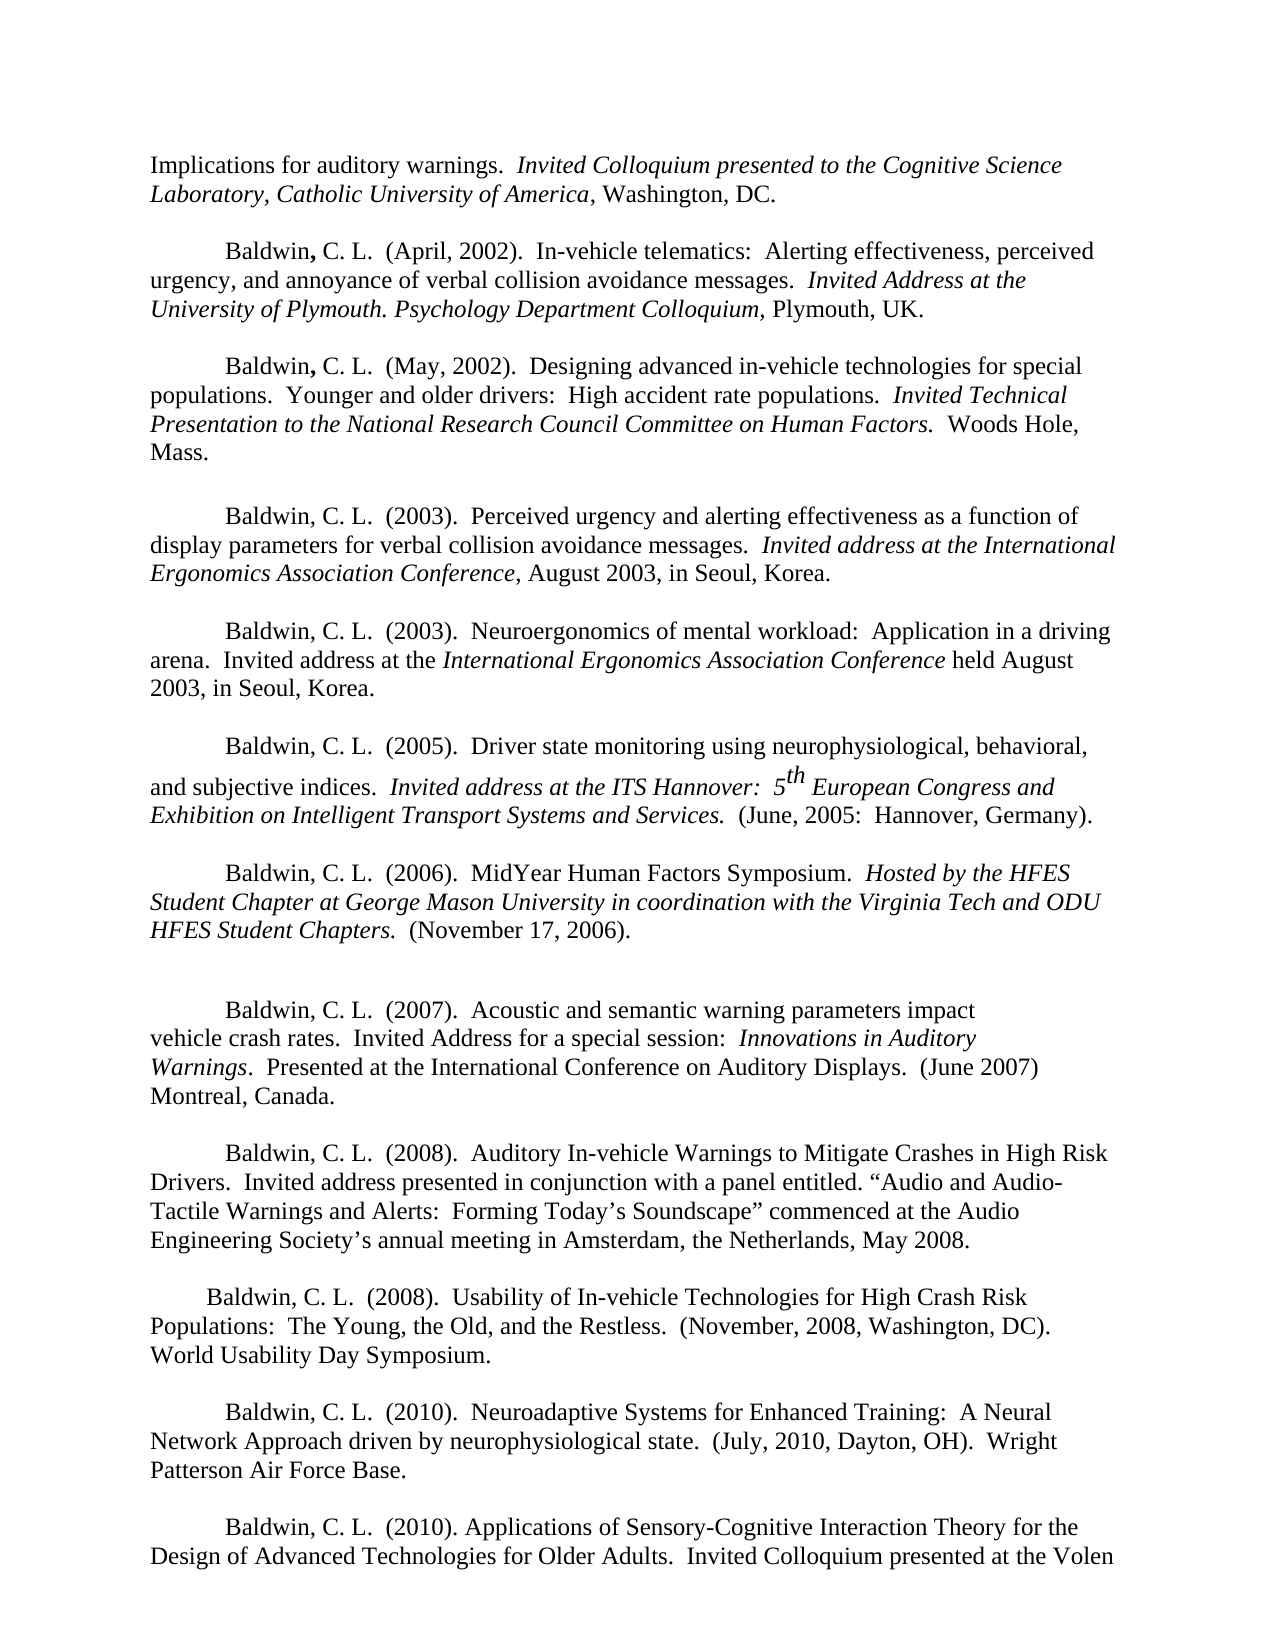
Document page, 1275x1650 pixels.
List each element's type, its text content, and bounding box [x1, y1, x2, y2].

text Baldwin, C. L. (2008). Auditory In-vehicle Warnings to Mitigate Crashes in High Risk Drivers. Invited address presented in conjunction with a panel entitled. “Audio and Audio-Tactile Warnings and Alerts: Forming Today’s Soundscape” commenced at the Audio Engineering Society’s annual meeting in Amsterdam, the Netherlands, May 2008. [150, 1138, 1125, 1253]
title Baldwin, C. L. (2007). Acoustic and semantic warning parameters impact vehicle crash rates. Invited Address for a special session: Innovations in Auditory Warnings. Presented at the International Conference on Auditory Displays. (June 2007) Montreal, Canada. [150, 995, 1050, 1110]
text Baldwin, C. L. (2005). Driver state monitoring using neurophysiological, behavioral, and subjective indices. Invited address at the ITS Hannover: 5th European Congress and Exhibition on Intelligent Transport Systems and Services. (June, 2005: Hannover, Germany). [150, 731, 1124, 829]
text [150, 1512, 1125, 1570]
title Baldwin, C. L. (2003). Neuroergonomics of mental workload: Application in a driving arena. Invited address at the International Ergonomics Association Conference held August 2003, in Seoul, Korea. [150, 616, 1125, 702]
text Baldwin, C. L. (2006). MidYear Human Factors Symposium. Hosted by the HFES Student Chapter at George Mason University in coordination with the Virginia Tech and ODU HFES Student Chapters. (November 17, 2006). [150, 858, 1124, 945]
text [150, 150, 1125, 207]
text Baldwin, C. L. (May, 2002). Designing advanced in-vehicle technologies for special populations. Younger and older drivers: High accident rate populations. Invited Technical Presentation to the National Research Council Committee on Human Factors. Woods Hole, Mass. [150, 351, 1125, 466]
text Baldwin, C. L. (April, 2002). In-vehicle telematics: Alerting effectiveness, perceived urgency, and annoyance of verbal collision avoidance messages. Invited Address at the University of Plymouth. Psychology Department Colloquium, Plymouth, UK. [150, 236, 1125, 322]
text Baldwin, C. L. (2008). Usability of In-vehicle Technologies for High Crash Risk Populations: The Young, the Old, and the Restless. (November, 2008, Washington, DC). World Usability Day Symposium. [150, 1282, 1125, 1368]
text Baldwin, C. L. (2010). Neuroadaptive Systems for Enhanced Training: A Neural Network Approach driven by neurophysiological state. (July, 2010, Dayton, OH). Wright Patterson Air Force Base. [150, 1397, 1125, 1483]
text Baldwin, C. L. (2003). Perceived urgency and alerting effectiveness as a function of display parameters for verbal collision avoidance messages. Invited address at the International Ergonomics Association Conference, August 2003, in Seoul, Korea. [150, 501, 1125, 587]
